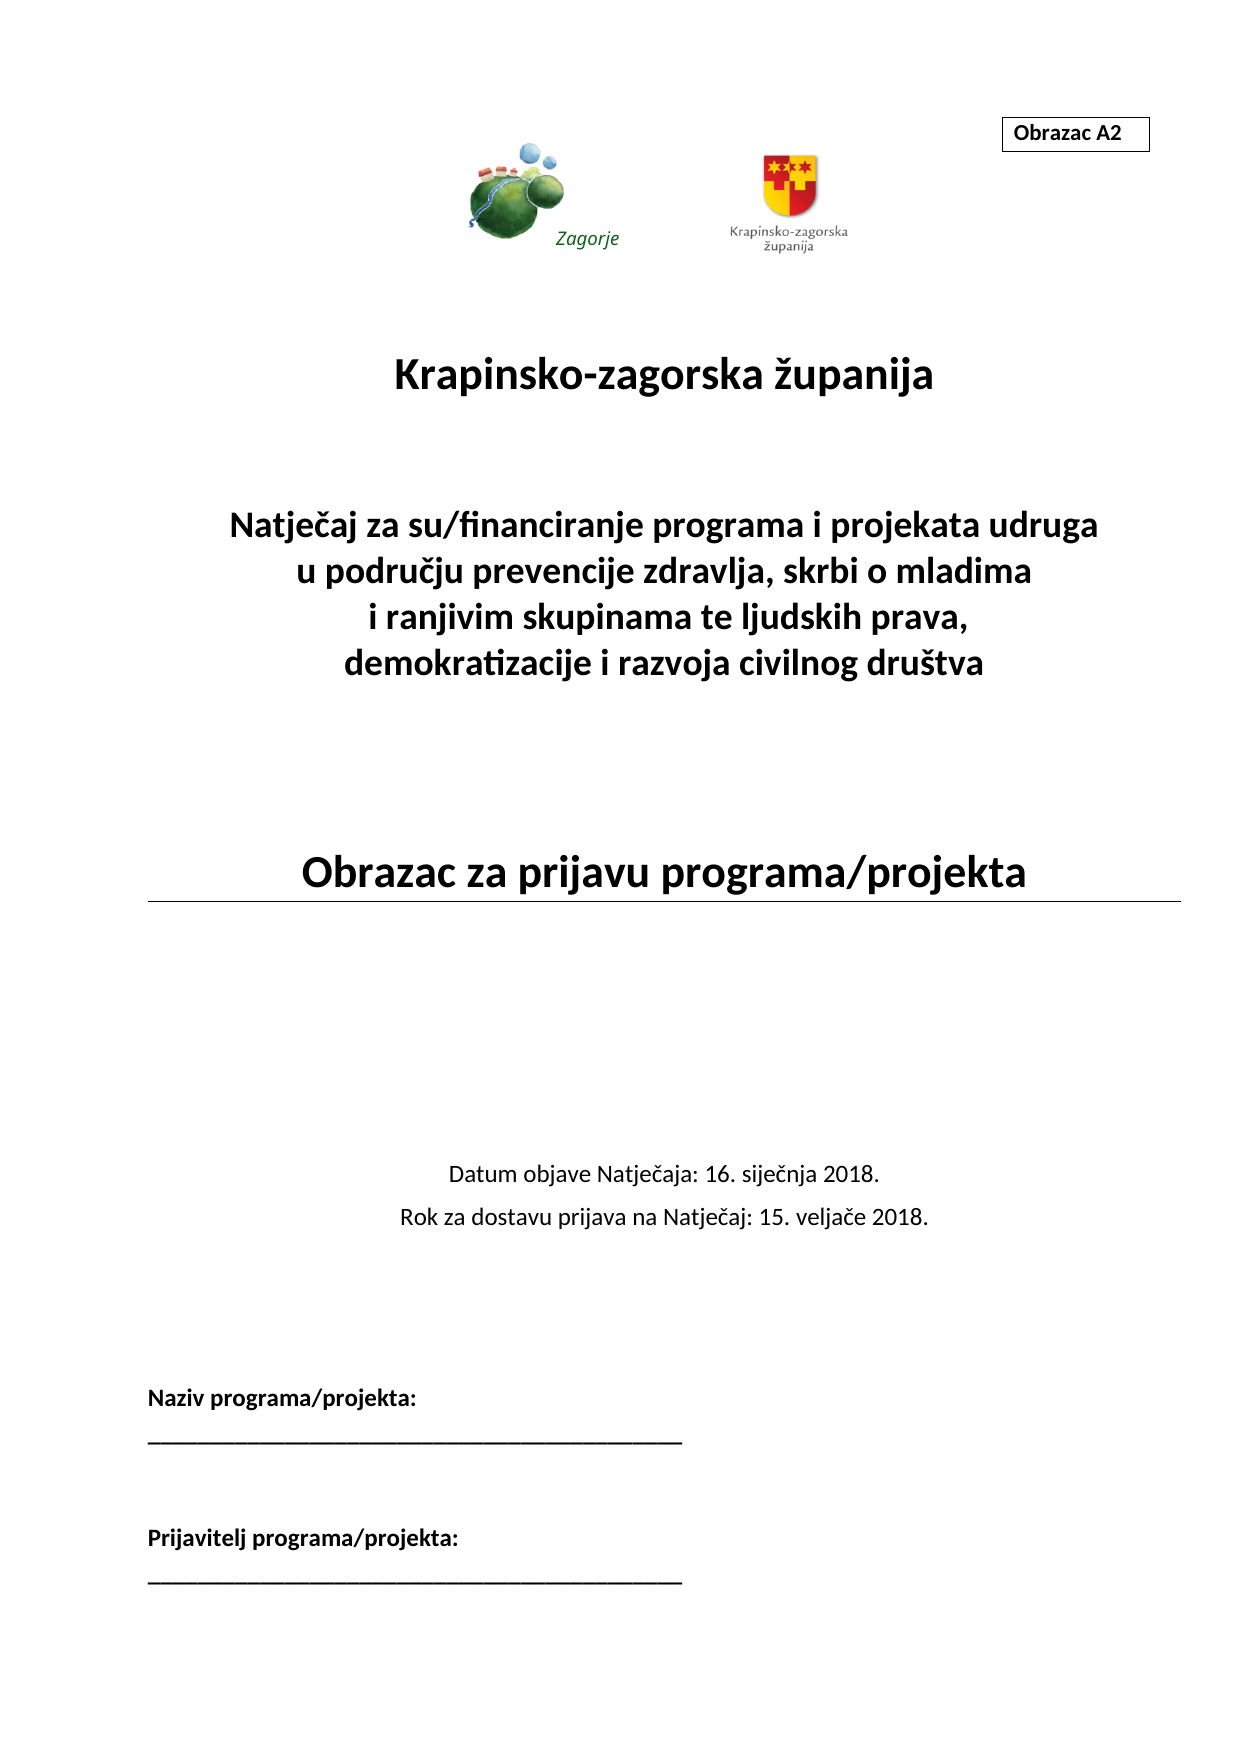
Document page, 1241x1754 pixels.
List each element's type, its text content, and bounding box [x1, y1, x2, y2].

text Natječaj za su/financiranje programa i projekata udruga [148, 501, 1181, 547]
subtitle Rok za dostavu prijava na Natječaj: 15. veljače 2018. [148, 1201, 1181, 1231]
text Krapinsko-zagorska županija [148, 345, 1181, 401]
picture [461, 135, 574, 245]
picture [708, 139, 868, 258]
text demokratizacije i razvoja civilnog društva [148, 638, 1181, 684]
text ___________________________________________ [148, 1417, 1181, 1447]
text Naziv programa/projekta: [148, 1382, 1181, 1412]
text i ranjivim skupinama te ljudskih prava, [148, 593, 1181, 638]
text ___________________________________________ [148, 1557, 1181, 1587]
text Prijavitelj programa/projekta: [148, 1522, 1181, 1552]
subtitle Datum objave Natječaja: 16. siječnja 2018. [148, 1158, 1181, 1188]
text u području prevencije zdravlja, skrbi o mladima [148, 547, 1181, 593]
table_header Obrazac A2 [1003, 118, 1149, 151]
subtitle Obrazac za prijavu programa/projekta [148, 843, 1181, 901]
